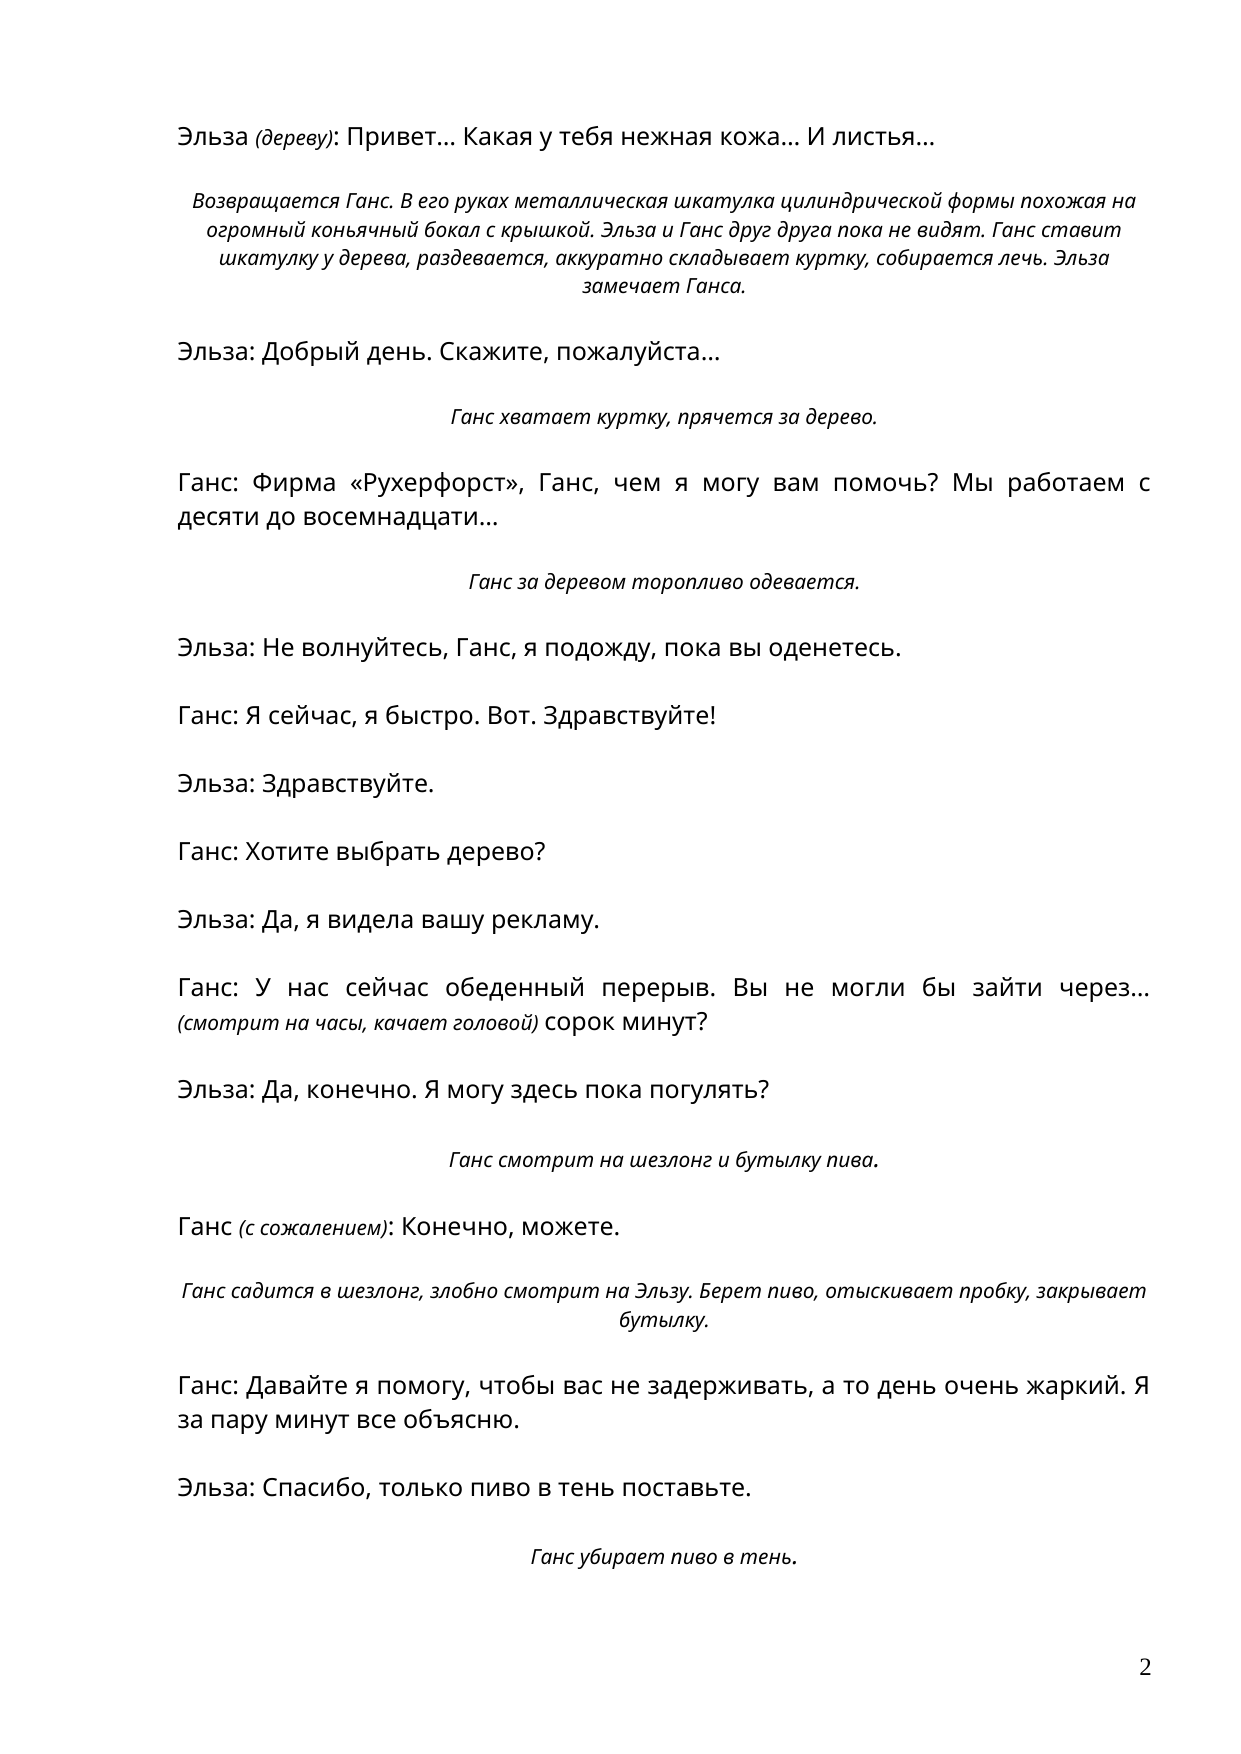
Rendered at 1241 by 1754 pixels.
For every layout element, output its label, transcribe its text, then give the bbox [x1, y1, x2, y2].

text Ганс убирает пиво в тень. [177, 1538, 1152, 1572]
text Эльза: Здравствуйте. [177, 766, 1152, 800]
text Ганс смотрит на шезлонг и бутылку пива. [177, 1140, 1152, 1174]
text Ганс за деревом торопливо одевается. [177, 567, 1152, 595]
text Ганс: Я сейчас, я быстро. Вот. Здравствуйте! [177, 697, 1152, 732]
text Ганс (с сожалением): Конечно, можете. [177, 1208, 1152, 1242]
text Эльза: Не волнуйтесь, Ганс, я подожду, пока вы оденетесь. [177, 629, 1152, 663]
text Ганс: Давайте я помогу, чтобы вас не задерживать, а то день очень жаркий. Я за пару минут все объясню. [177, 1367, 1152, 1436]
text Эльза: Да, конечно. Я могу здесь пока погулять? [177, 1072, 1152, 1106]
text Ганс садится в шезлонг, злобно смотрит на Эльзу. Берет пиво, отыскивает пробку, закрывает бутылку. [177, 1277, 1152, 1333]
text Ганс хватает куртку, прячется за дерево. [177, 402, 1152, 431]
text Ганс: Фирма «Рухерфорст», Ганс, чем я могу вам помочь? Мы работаем с десяти до восемнадцати… [177, 465, 1152, 533]
text Эльза: Спасибо, только пиво в тень поставьте. [177, 1470, 1152, 1504]
text Ганс: У нас сейчас обеденный перерыв. Вы не могли бы зайти через… (смотрит на часы, качает головой) сорок минут? [177, 970, 1152, 1038]
text Возвращается Ганс. В его руках металлическая шкатулка цилиндрической формы похожая на огромный коньячный бокал с крышкой. Эльза и Ганс друг друга пока не видят. Ганс ставит шкатулку у дерева, раздевается, аккуратно складывает куртку, собирается лечь. Эльза замечает Ганса. [177, 186, 1152, 300]
text Эльза (дереву): Привет… Какая у тебя нежная кожа… И листья… [177, 118, 1152, 152]
text Ганс: Хотите выбрать дерево? [177, 834, 1152, 868]
text Эльза: Да, я видела вашу рекламу. [177, 902, 1152, 936]
text Эльза: Добрый день. Скажите, пожалуйста… [177, 334, 1152, 368]
